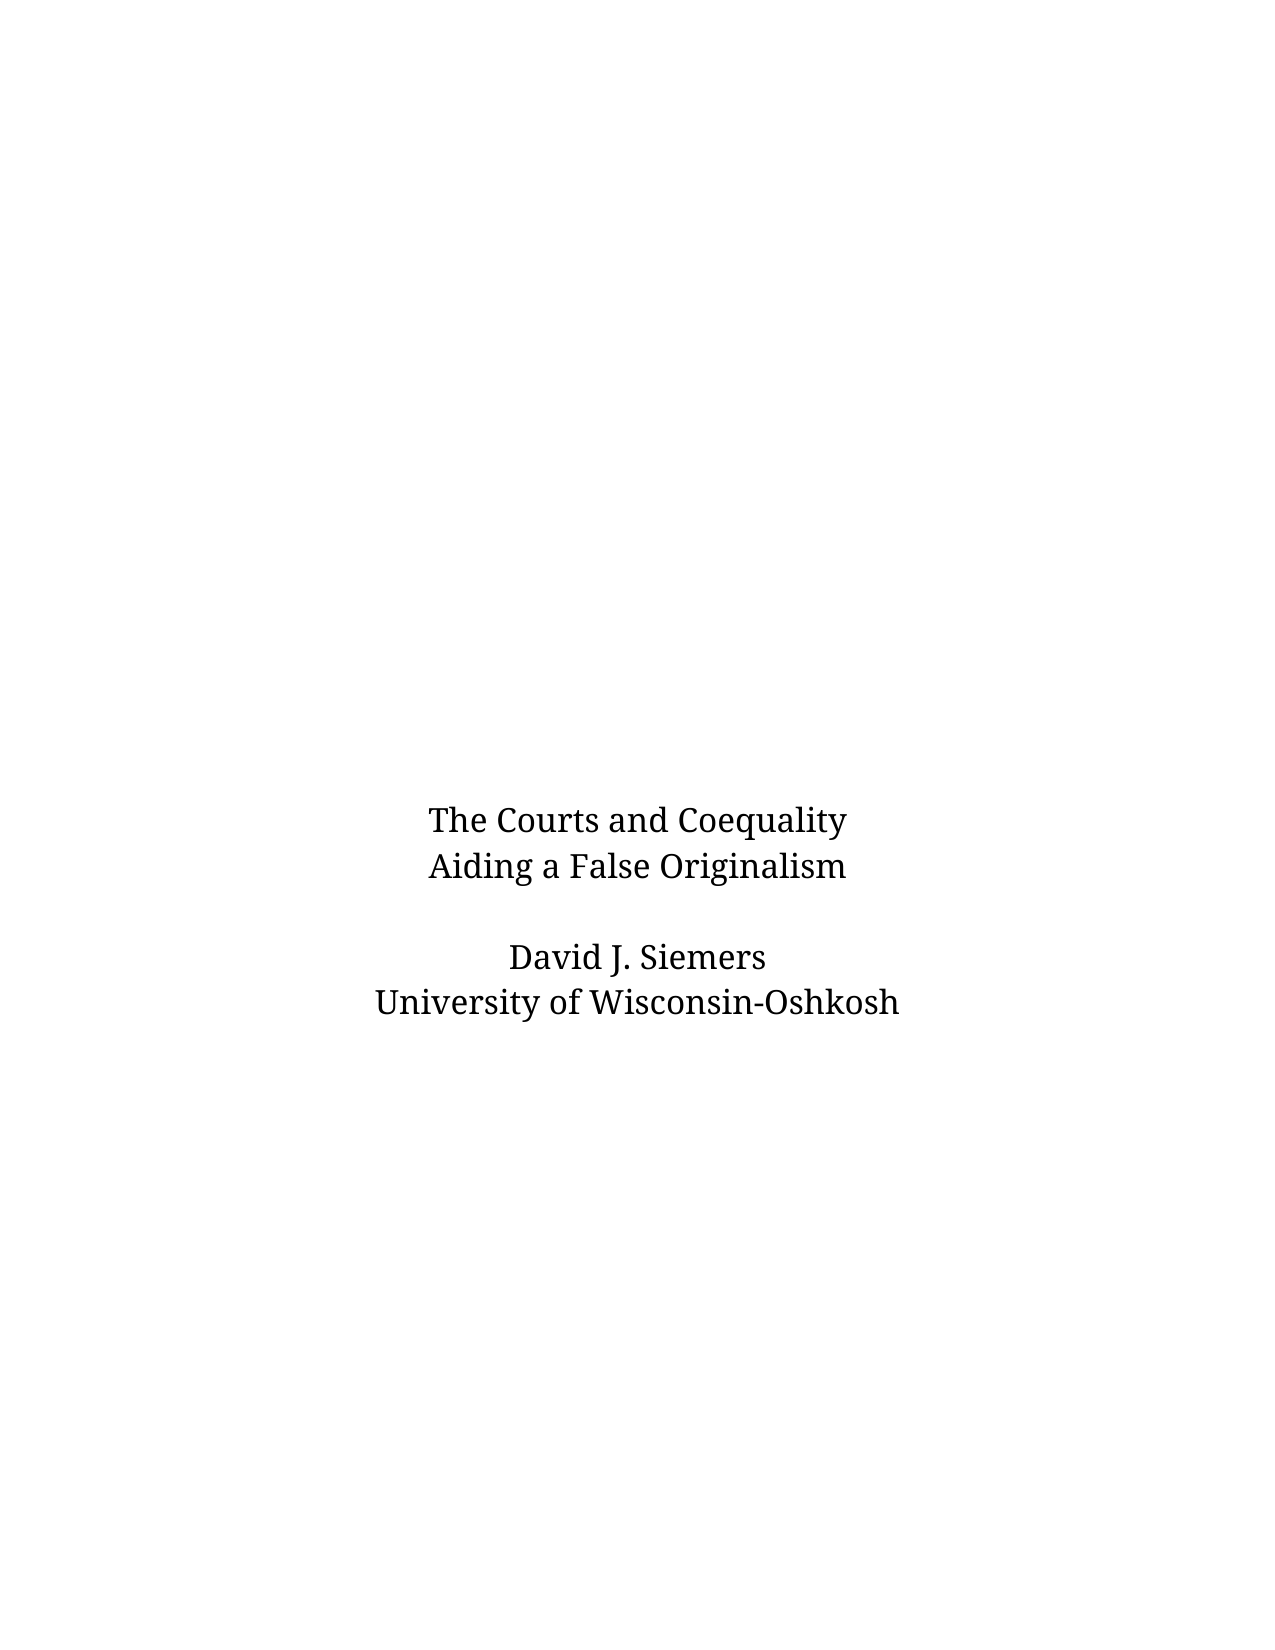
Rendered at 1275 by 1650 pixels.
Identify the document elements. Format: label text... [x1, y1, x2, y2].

text The Courts and Coequality [150, 797, 1125, 843]
text David J. Siemers [150, 933, 1125, 979]
text University of Wisconsin-Oshkosh [150, 979, 1125, 1024]
text Aiding a False Originalism [150, 843, 1125, 888]
